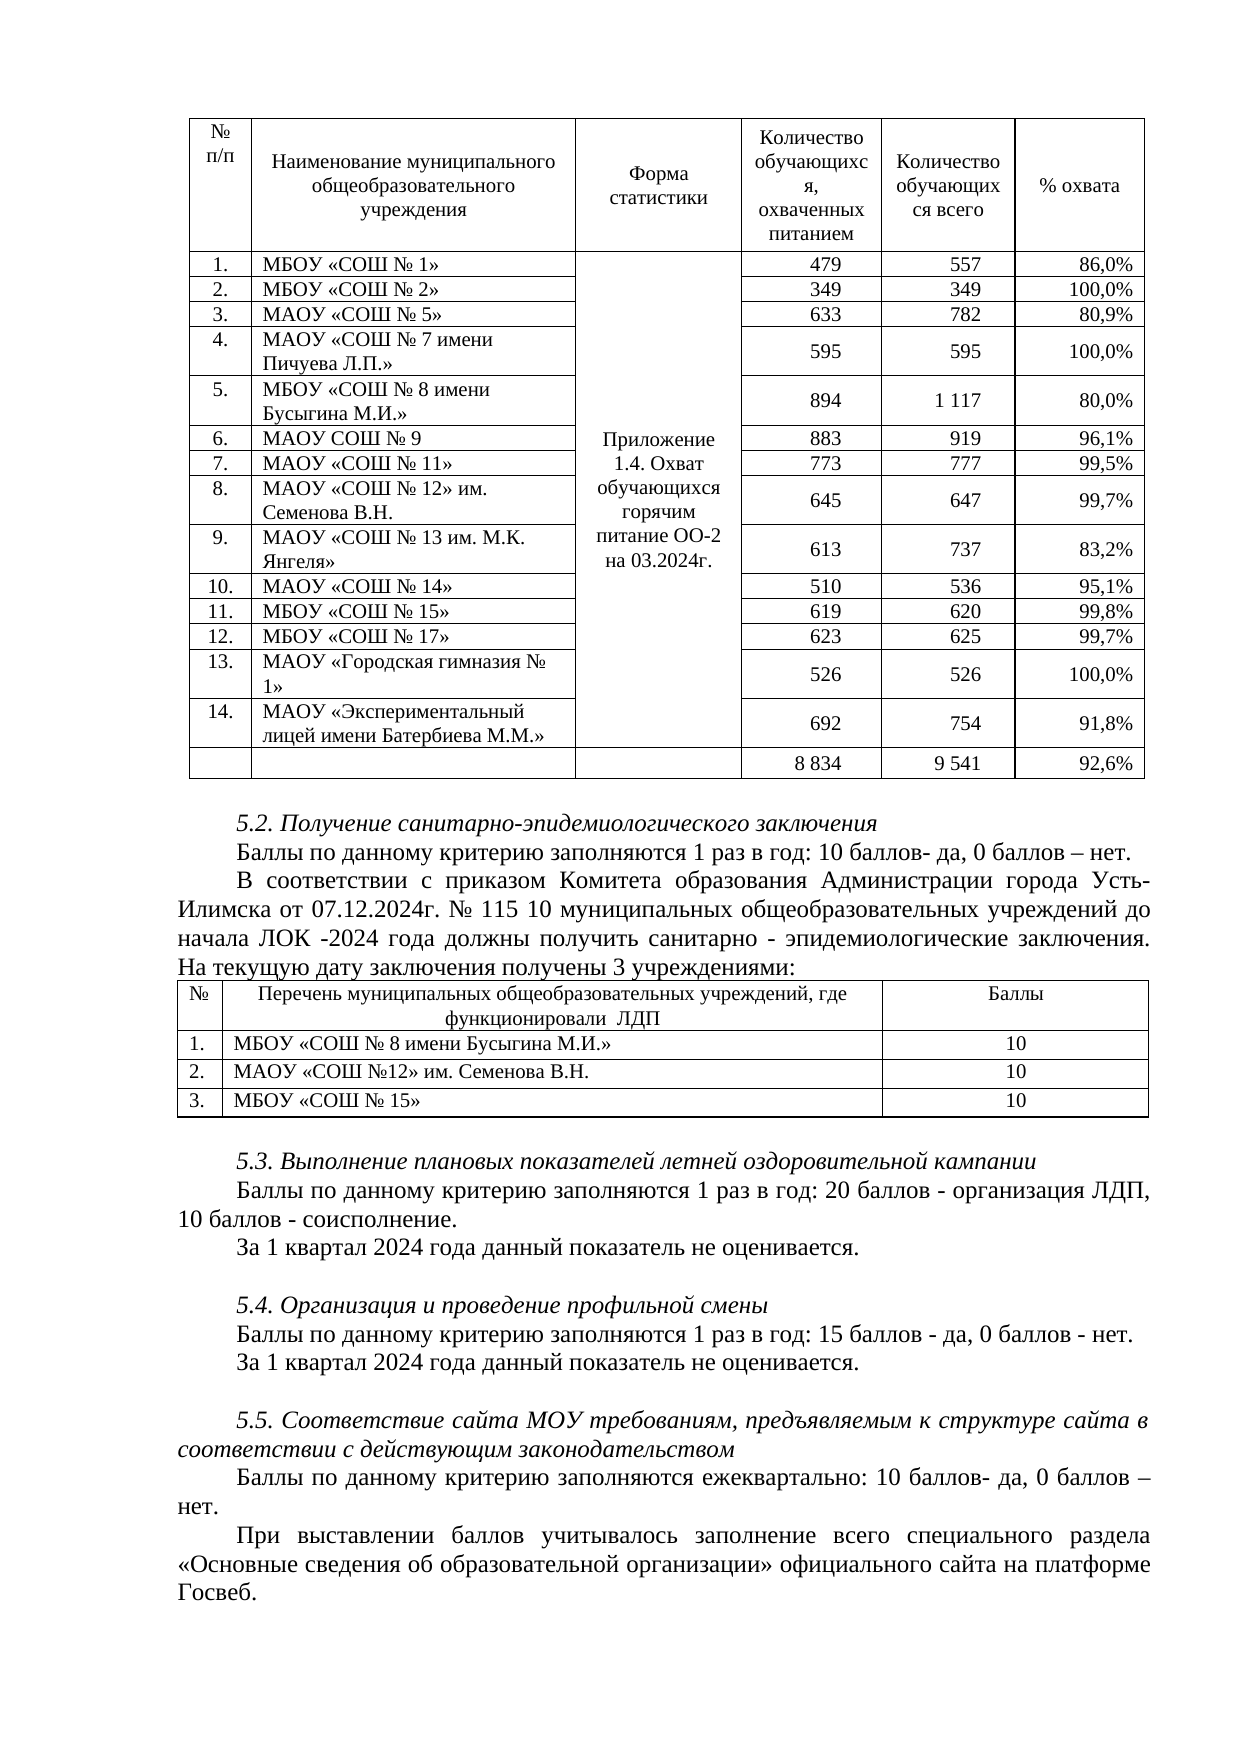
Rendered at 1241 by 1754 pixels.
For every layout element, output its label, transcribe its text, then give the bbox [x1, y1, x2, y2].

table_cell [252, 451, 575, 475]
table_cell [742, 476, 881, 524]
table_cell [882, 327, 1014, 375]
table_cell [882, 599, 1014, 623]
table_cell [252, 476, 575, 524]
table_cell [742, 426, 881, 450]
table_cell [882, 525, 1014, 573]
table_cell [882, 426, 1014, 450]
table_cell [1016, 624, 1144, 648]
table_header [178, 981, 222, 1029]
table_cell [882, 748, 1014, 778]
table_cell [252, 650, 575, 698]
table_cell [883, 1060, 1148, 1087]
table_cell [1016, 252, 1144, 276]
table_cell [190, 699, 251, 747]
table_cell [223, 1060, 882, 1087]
text Баллы по данному критерию заполняются 1 раз в год: 15 баллов - да, 0 баллов - нет. [177, 1319, 1152, 1347]
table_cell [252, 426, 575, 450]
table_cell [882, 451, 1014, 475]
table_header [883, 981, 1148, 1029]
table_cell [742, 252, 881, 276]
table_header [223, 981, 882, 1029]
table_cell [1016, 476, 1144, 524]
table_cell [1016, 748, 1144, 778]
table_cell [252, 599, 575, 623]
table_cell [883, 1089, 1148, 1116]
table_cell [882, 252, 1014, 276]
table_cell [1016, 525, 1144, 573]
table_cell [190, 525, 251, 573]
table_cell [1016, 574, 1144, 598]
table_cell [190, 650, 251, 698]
text Баллы по данному критерию заполняются ежеквартально: 10 баллов- да, 0 баллов – нет. [177, 1462, 1152, 1520]
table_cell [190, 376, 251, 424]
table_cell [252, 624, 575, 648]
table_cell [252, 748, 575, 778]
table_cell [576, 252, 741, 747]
text За 1 квартал 2024 года данный показатель не оценивается. [177, 1232, 1152, 1261]
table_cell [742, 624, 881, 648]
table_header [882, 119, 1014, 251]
text 5.5. Соответствие сайта МОУ требованиям, предъявляемым к структуре сайта в соответствии с действующим законодательством [177, 1405, 1152, 1462]
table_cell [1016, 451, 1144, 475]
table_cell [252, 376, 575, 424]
text Баллы по данному критерию заполняются 1 раз в год: 20 баллов - организация ЛДП, 10 баллов - соисполнение. [177, 1175, 1152, 1232]
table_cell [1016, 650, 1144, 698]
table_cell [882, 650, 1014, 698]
text Баллы по данному критерию заполняются 1 раз в год: 10 баллов- да, 0 баллов – нет. [177, 837, 1152, 865]
text За 1 квартал 2024 года данный показатель не оценивается. [177, 1347, 1152, 1376]
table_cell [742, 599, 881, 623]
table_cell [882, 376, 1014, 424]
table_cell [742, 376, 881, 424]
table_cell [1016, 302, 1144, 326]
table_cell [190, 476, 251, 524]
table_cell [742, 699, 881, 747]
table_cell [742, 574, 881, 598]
text 5.4. Организация и проведение профильной смены [177, 1290, 1152, 1319]
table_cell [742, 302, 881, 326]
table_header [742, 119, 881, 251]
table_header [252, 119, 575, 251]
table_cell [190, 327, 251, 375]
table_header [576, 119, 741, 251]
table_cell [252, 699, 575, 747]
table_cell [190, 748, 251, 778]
text 5.2. Получение санитарно-эпидемиологического заключения [177, 808, 1152, 837]
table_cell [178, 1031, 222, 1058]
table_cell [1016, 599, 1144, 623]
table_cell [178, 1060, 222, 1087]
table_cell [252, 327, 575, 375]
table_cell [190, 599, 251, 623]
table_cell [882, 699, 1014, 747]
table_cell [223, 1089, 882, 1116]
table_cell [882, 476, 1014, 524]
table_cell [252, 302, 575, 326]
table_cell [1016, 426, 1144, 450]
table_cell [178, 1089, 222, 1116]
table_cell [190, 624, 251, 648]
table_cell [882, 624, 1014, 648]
text 5.3. Выполнение плановых показателей летней оздоровительной кампании [177, 1146, 1152, 1175]
text При выставлении баллов учитывалось заполнение всего специального раздела «Основные сведения об образовательной организации» официального сайта на платформе Госвеб. [177, 1520, 1152, 1606]
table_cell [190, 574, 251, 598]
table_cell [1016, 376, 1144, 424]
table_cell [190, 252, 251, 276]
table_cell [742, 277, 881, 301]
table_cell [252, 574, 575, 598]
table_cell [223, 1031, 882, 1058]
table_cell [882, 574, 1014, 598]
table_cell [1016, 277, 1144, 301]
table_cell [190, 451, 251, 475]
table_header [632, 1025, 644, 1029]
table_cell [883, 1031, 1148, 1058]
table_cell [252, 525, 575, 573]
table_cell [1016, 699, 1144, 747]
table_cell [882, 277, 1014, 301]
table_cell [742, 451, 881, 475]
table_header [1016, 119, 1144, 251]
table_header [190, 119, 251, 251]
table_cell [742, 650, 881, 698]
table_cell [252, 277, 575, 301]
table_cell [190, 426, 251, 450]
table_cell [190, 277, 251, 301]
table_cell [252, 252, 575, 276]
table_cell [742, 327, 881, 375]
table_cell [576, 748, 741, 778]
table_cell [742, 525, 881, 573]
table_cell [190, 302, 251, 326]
text В соответствии с приказом Комитета образования Администрации города Усть-Илимска от 07.12.2024г. № 115 10 муниципальных общеобразовательных учреждений до начала ЛОК -2024 года должны получить санитарно - эпидемиологические заключения. На текущую дату заключения получены 3 учреждениями: [177, 865, 1152, 980]
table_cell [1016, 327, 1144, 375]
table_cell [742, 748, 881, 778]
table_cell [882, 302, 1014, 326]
